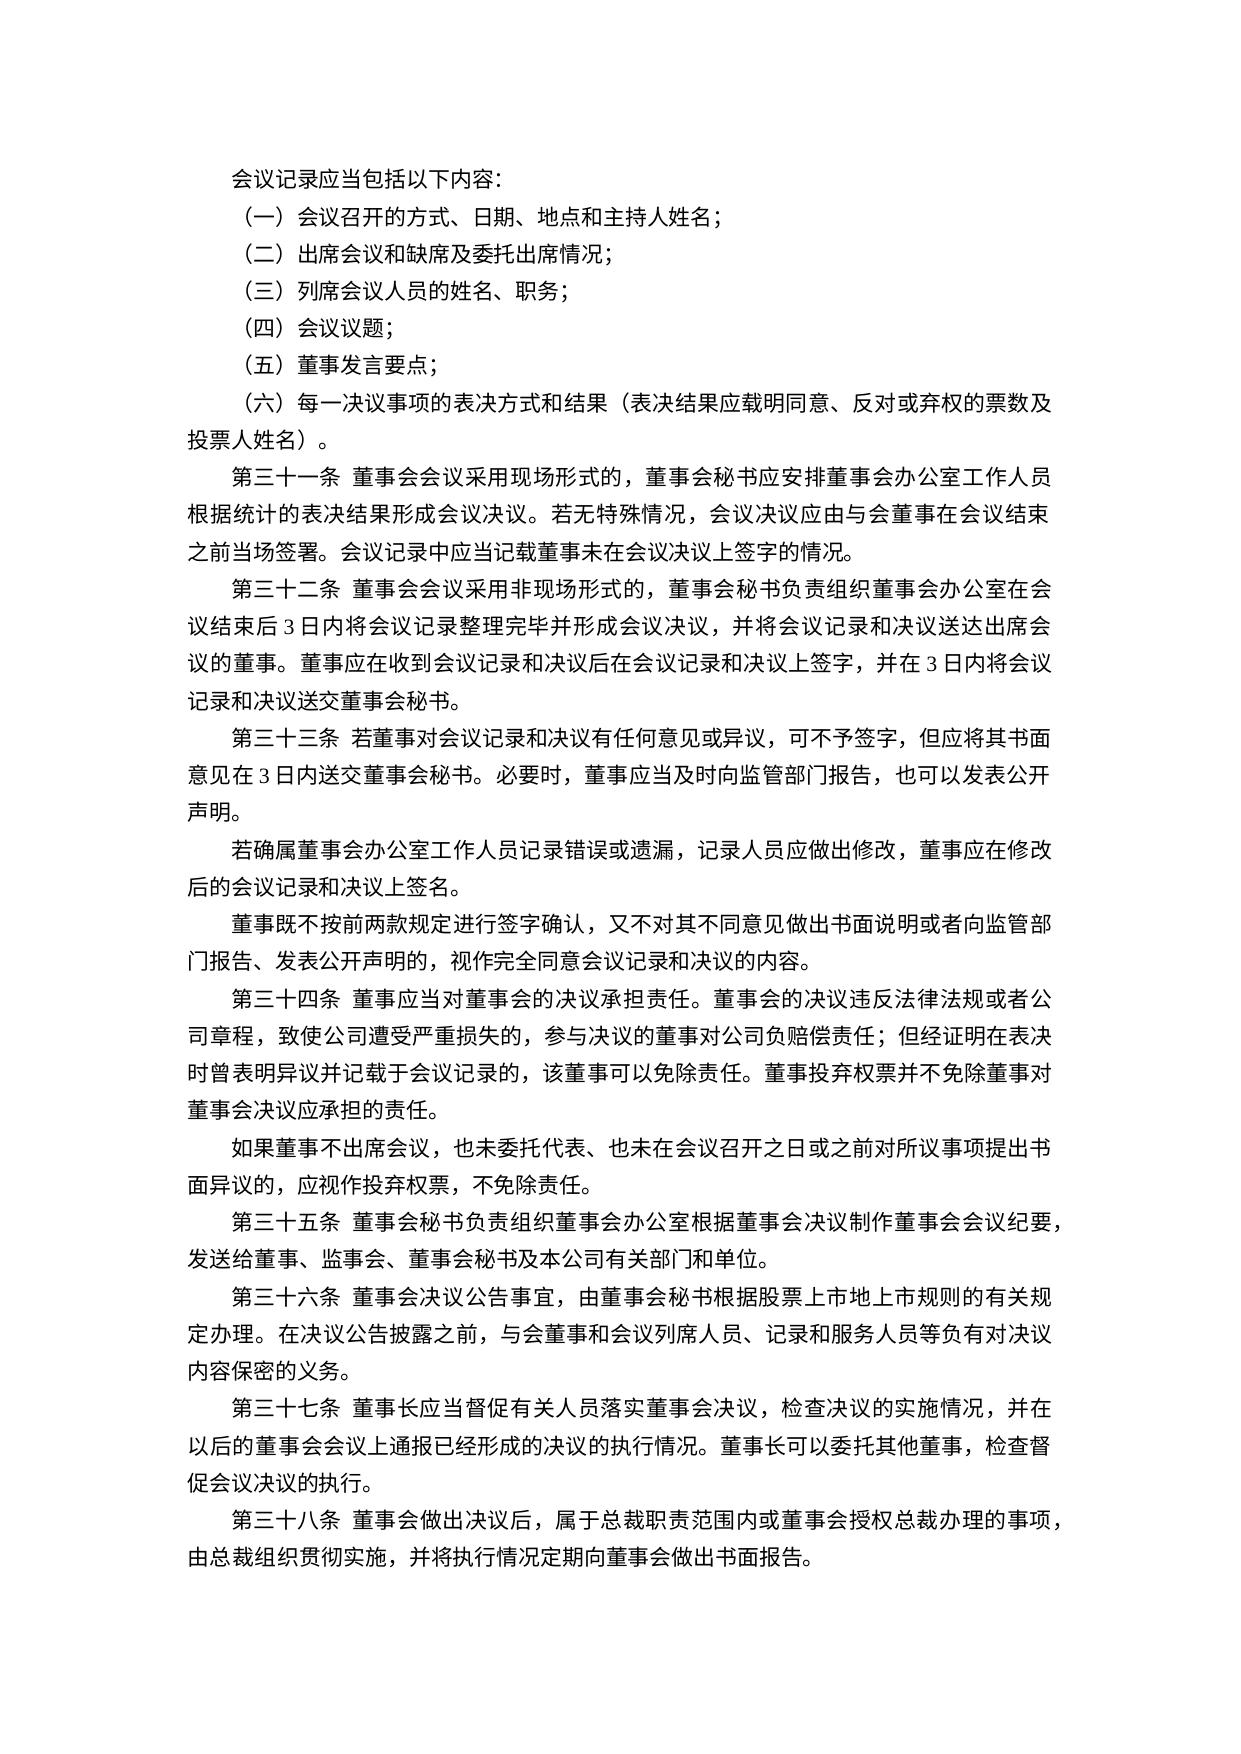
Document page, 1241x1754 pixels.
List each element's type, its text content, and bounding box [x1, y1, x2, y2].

text （一）会议召开的方式、日期、地点和主持人姓名； [187, 199, 1053, 232]
text 第三十二条 董事会会议采用非现场形式的，董事会秘书负责组织董事会办公室在会议结束后3日内将会议记录整理完毕并形成会议决议，并将会议记录和决议送达出席会议的董事。董事应在收到会议记录和决议后在会议记录和决议上签字，并在3日内将会议记录和决议送交董事会秘书。 [187, 571, 1053, 716]
text 若确属董事会办公室工作人员记录错误或遗漏，记录人员应做出修改，董事应在修改后的会议记录和决议上签名。 [187, 832, 1053, 902]
text 第三十五条 董事会秘书负责组织董事会办公室根据董事会决议制作董事会会议纪要，发送给董事、监事会、董事会秘书及本公司有关部门和单位。 [187, 1205, 1053, 1274]
text （五）董事发言要点； [187, 348, 1053, 380]
text 第三十八条 董事会做出决议后，属于总裁职责范围内或董事会授权总裁办理的事项，由总裁组织贯彻实施，并将执行情况定期向董事会做出书面报告。 [187, 1503, 1053, 1572]
text （二）出席会议和缺席及委托出席情况； [187, 236, 1053, 269]
text 董事既不按前两款规定进行签字确认，又不对其不同意见做出书面说明或者向监管部门报告、发表公开声明的，视作完全同意会议记录和决议的内容。 [187, 907, 1053, 976]
text （四）会议议题； [187, 311, 1053, 343]
text 如果董事不出席会议，也未委托代表、也未在会议召开之日或之前对所议事项提出书面异议的，应视作投弃权票，不免除责任。 [187, 1130, 1053, 1200]
text 第三十一条 董事会会议采用现场形式的，董事会秘书应安排董事会办公室工作人员根据统计的表决结果形成会议决议。若无特殊情况，会议决议应由与会董事在会议结束之前当场签署。会议记录中应当记载董事未在会议决议上签字的情况。 [187, 459, 1053, 567]
text （六）每一决议事项的表决方式和结果（表决结果应载明同意、反对或弃权的票数及投票人姓名）。 [187, 385, 1053, 455]
text 第三十七条 董事长应当督促有关人员落实董事会决议，检查决议的实施情况，并在以后的董事会会议上通报已经形成的决议的执行情况。董事长可以委托其他董事，检查督促会议决议的执行。 [187, 1391, 1053, 1498]
text 第三十三条 若董事对会议记录和决议有任何意见或异议，可不予签字，但应将其书面意见在3日内送交董事会秘书。必要时，董事应当及时向监管部门报告，也可以发表公开声明。 [187, 720, 1053, 827]
text （三）列席会议人员的姓名、职务； [187, 273, 1053, 306]
text 会议记录应当包括以下内容： [187, 162, 1053, 194]
text 第三十四条 董事应当对董事会的决议承担责任。董事会的决议违反法律法规或者公司章程，致使公司遭受严重损失的，参与决议的董事对公司负赔偿责任；但经证明在表决时曾表明异议并记载于会议记录的，该董事可以免除责任。董事投弃权票并不免除董事对董事会决议应承担的责任。 [187, 981, 1053, 1126]
text 第三十六条 董事会决议公告事宜，由董事会秘书根据股票上市地上市规则的有关规定办理。在决议公告披露之前，与会董事和会议列席人员、记录和服务人员等负有对决议内容保密的义务。 [187, 1279, 1053, 1386]
